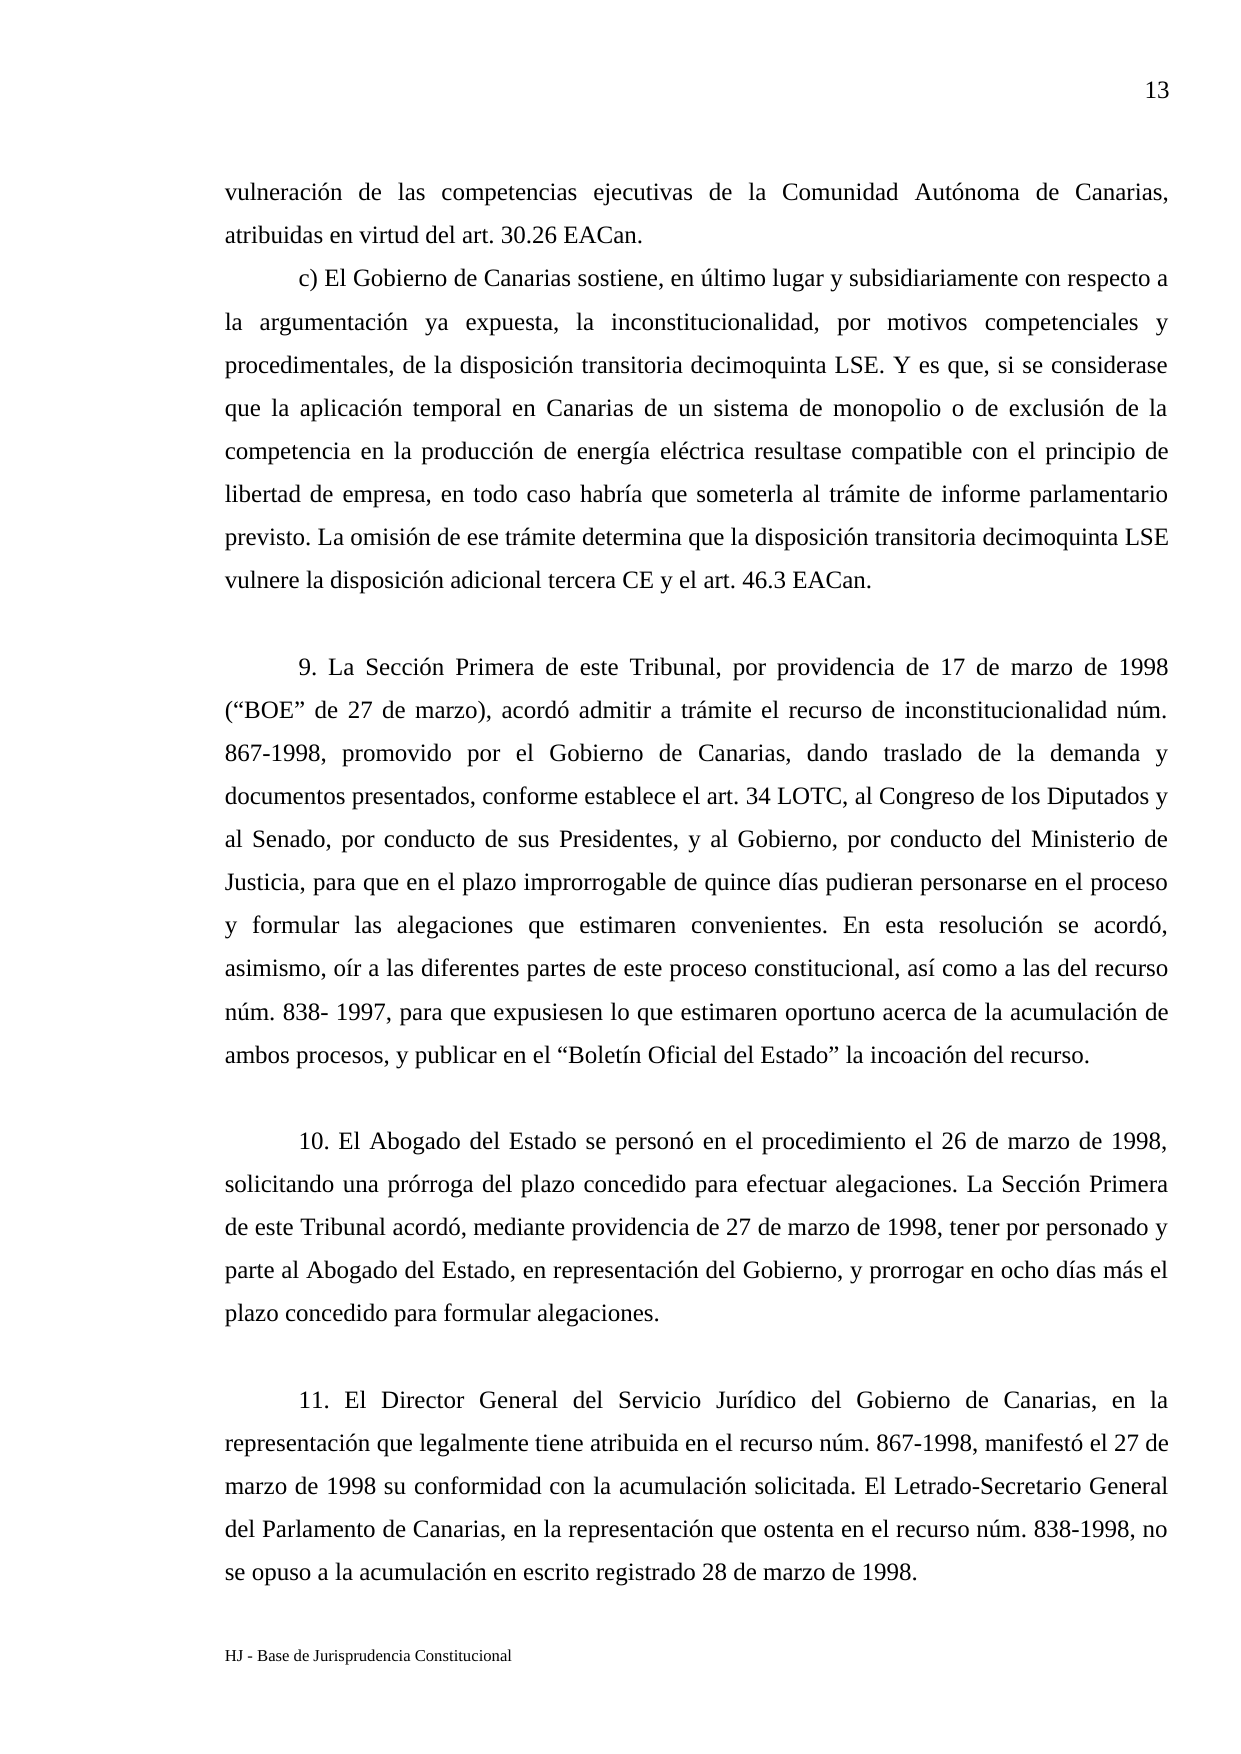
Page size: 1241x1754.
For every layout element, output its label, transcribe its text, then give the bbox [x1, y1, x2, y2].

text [224, 177, 1169, 249]
text c) El Gobierno de Canarias sostiene, en último lugar y subsidiariamente con respecto a la argumentación ya expuesta, la inconstitucionalidad, por motivos competenciales y procedimentales, de la disposición transitoria decimoquinta LSE. Y es que, si se considerase que la aplicación temporal en Canarias de un sistema de monopolio o de exclusión de la competencia en la producción de energía eléctrica resultase compatible con el principio de libertad de empresa, en todo caso habría que someterla al trámite de informe parlamentario previsto. La omisión de ese trámite determina que la disposición transitoria decimoquinta LSE vulnere la disposición adicional tercera CE y el art. 46.3 EACan. [224, 263, 1169, 594]
text 10. El Abogado del Estado se personó en el procedimiento el 26 de marzo de 1998, solicitando una prórroga del plazo concedido para efectuar alegaciones. La Sección Primera de este Tribunal acordó, mediante providencia de 27 de marzo de 1998, tener por personado y parte al Abogado del Estado, en representación del Gobierno, y prorrogar en ocho días más el plazo concedido para formular alegaciones. [224, 1126, 1169, 1327]
text 11. El Director General del Servicio Jurídico del Gobierno de Canarias, en la representación que legalmente tiene atribuida en el recurso núm. 867-1998, manifestó el 27 de marzo de 1998 su conformidad con la acumulación solicitada. El Letrado-Secretario General del Parlamento de Canarias, en la representación que ostenta en el recurso núm. 838-1998, no se opuso a la acumulación en escrito registrado 28 de marzo de 1998. [224, 1385, 1169, 1586]
text 9. La Sección Primera de este Tribunal, por providencia de 17 de marzo de 1998 (“BOE” de 27 de marzo), acordó admitir a trámite el recurso de inconstitucionalidad núm. 867-1998, promovido por el Gobierno de Canarias, dando traslado de la demanda y documentos presentados, conforme establece el art. 34 LOTC, al Congreso de los Diputados y al Senado, por conducto de sus Presidentes, y al Gobierno, por conducto del Ministerio de Justicia, para que en el plazo improrrogable de quince días pudieran personarse en el proceso y formular las alegaciones que estimaren convenientes. En esta resolución se acordó, asimismo, oír a las diferentes partes de este proceso constitucional, así como a las del recurso núm. 838- 1997, para que expusiesen lo que estimaren oportuno acerca de la acumulación de ambos procesos, y publicar en el “Boletín Oficial del Estado” la incoación del recurso. [224, 652, 1169, 1068]
